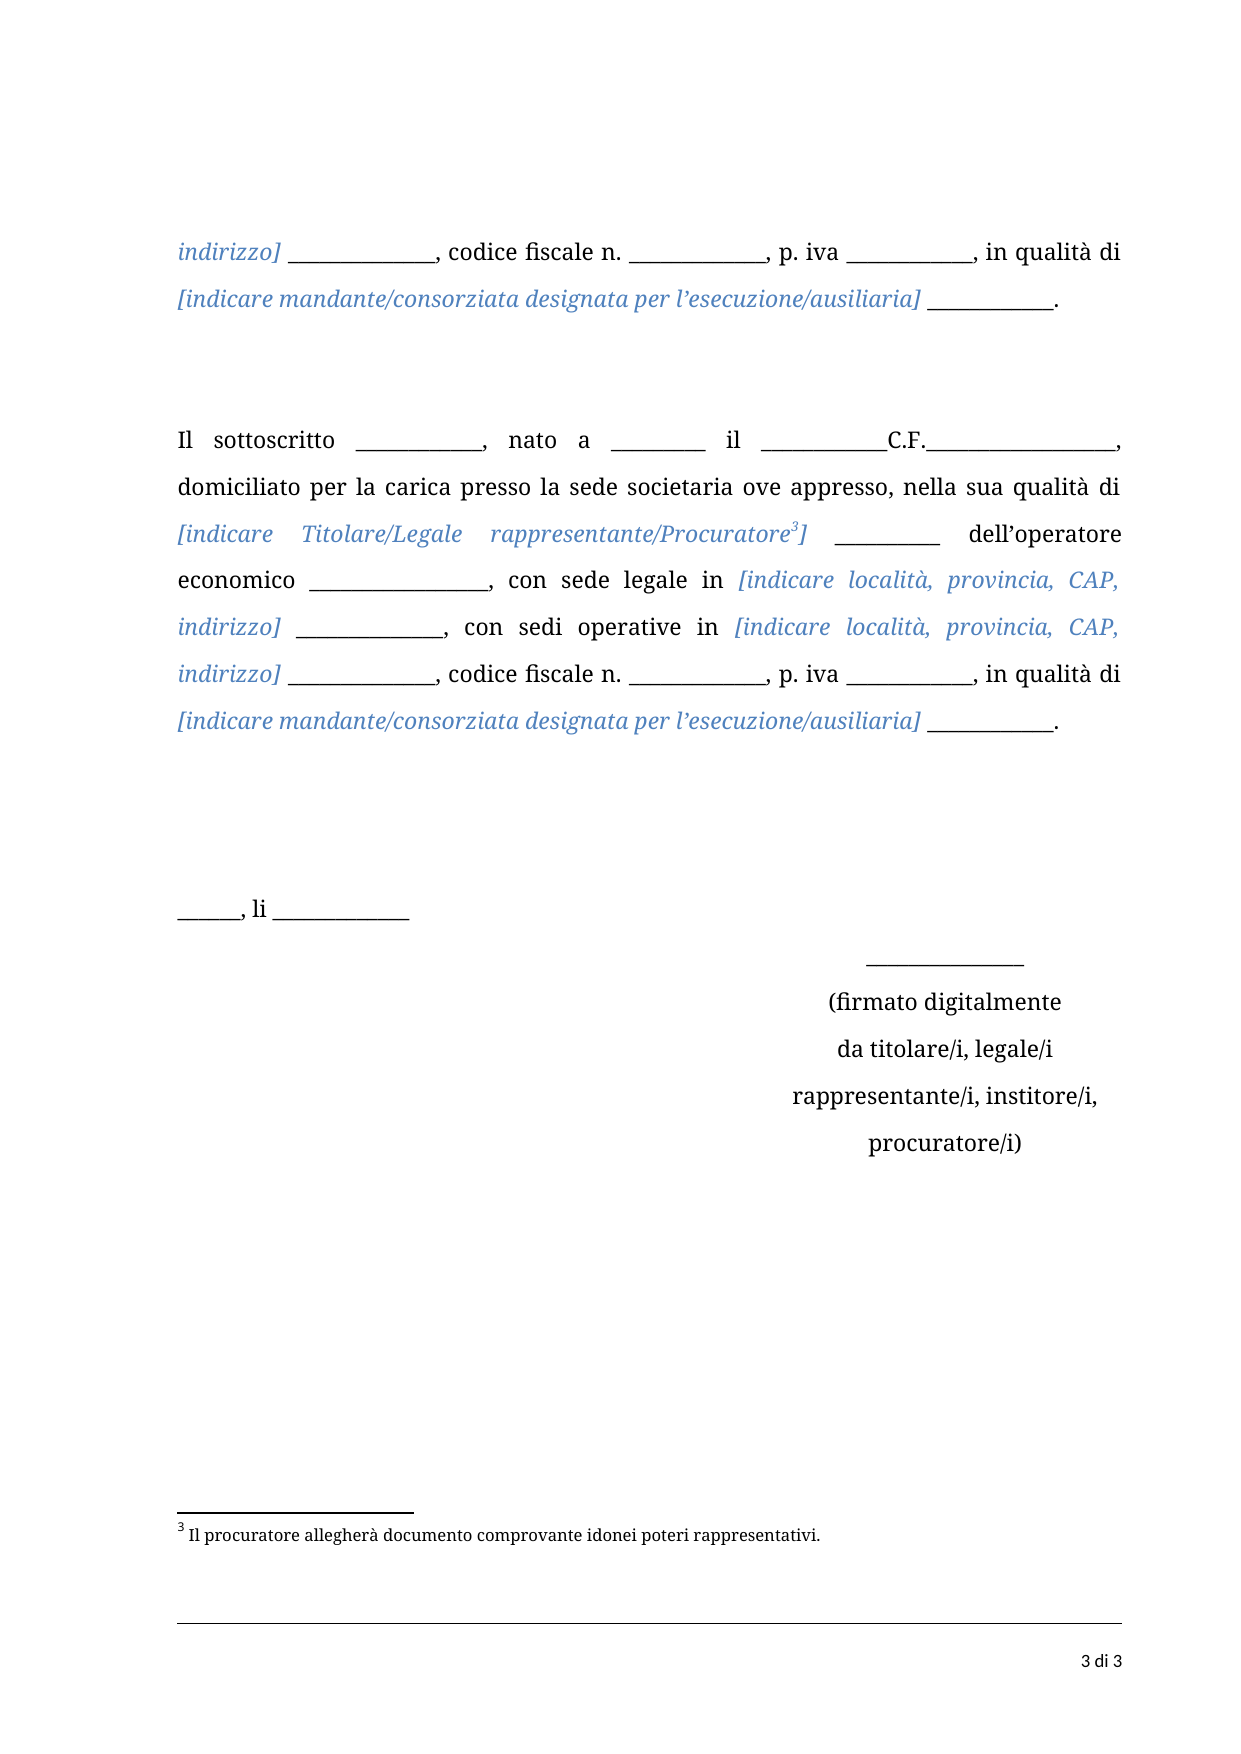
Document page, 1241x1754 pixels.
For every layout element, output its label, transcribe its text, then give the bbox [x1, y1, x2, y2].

text da titolare/i, legale/i rappresentante/i, institore/i, procuratore/i) [768, 1033, 1122, 1158]
text (firmato digitalmente [768, 986, 1122, 1017]
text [177, 236, 1122, 314]
text _______________ [768, 939, 1122, 971]
text ______, li _____________ [177, 892, 1122, 924]
